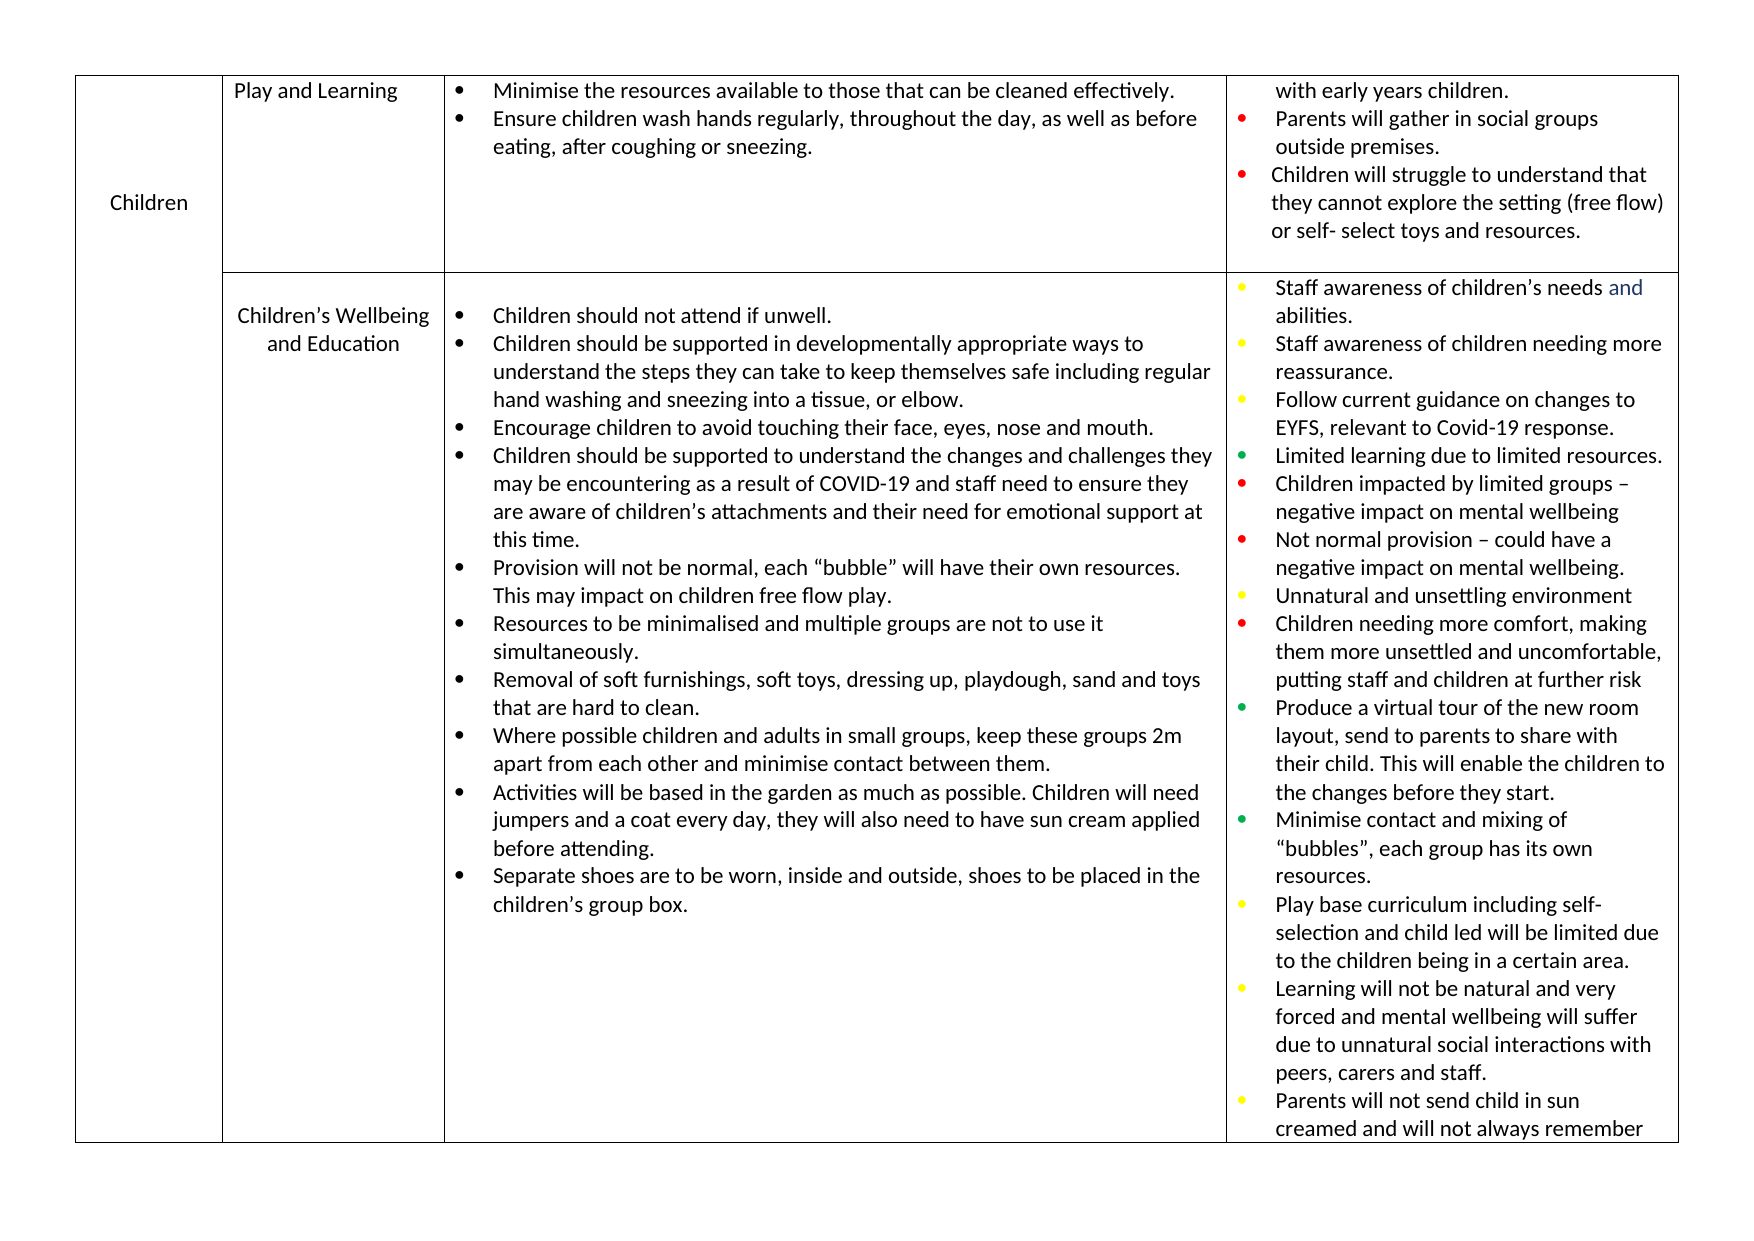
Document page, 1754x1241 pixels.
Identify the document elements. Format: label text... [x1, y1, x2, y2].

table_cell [223, 273, 444, 1142]
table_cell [1227, 76, 1678, 272]
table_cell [445, 273, 1226, 1142]
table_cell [1227, 273, 1678, 1142]
table_cell Play and Learning [223, 76, 444, 272]
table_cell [445, 76, 1226, 272]
